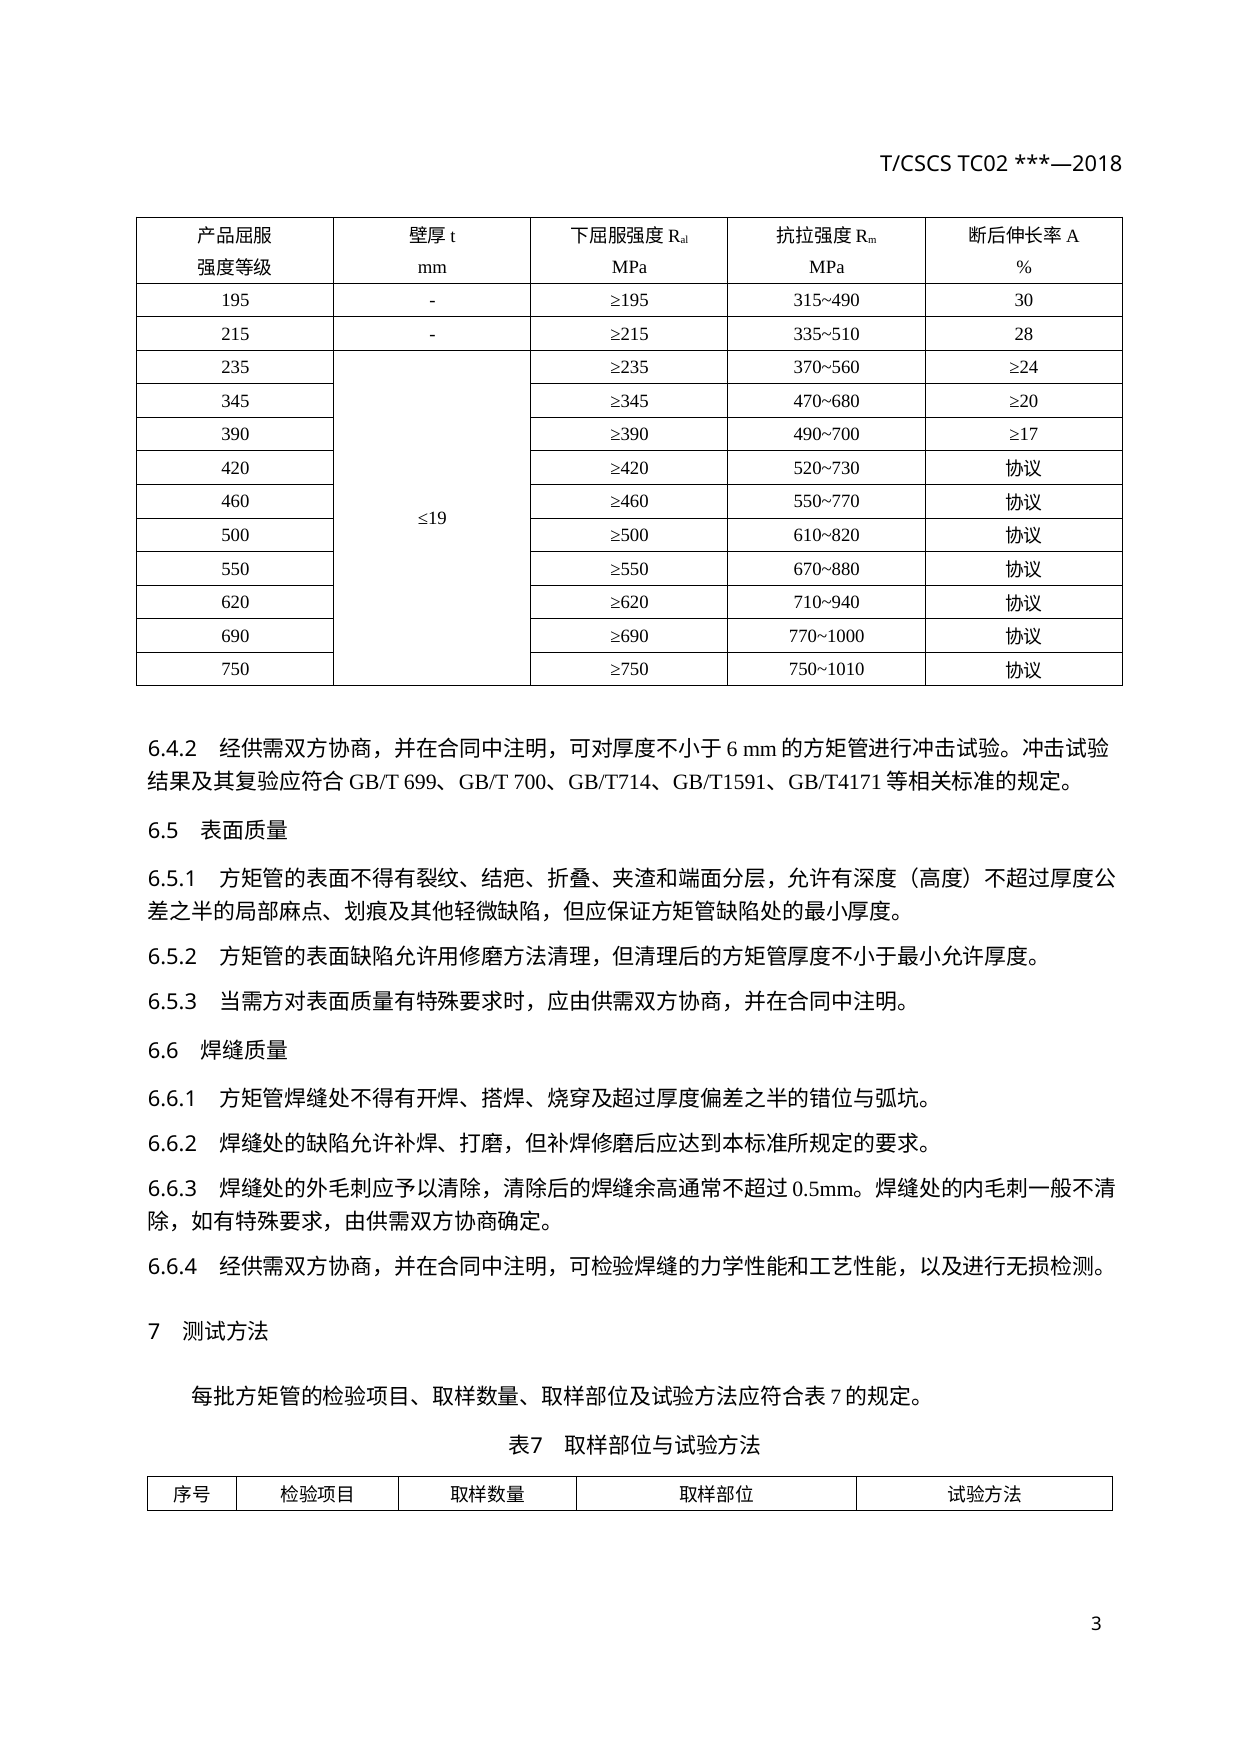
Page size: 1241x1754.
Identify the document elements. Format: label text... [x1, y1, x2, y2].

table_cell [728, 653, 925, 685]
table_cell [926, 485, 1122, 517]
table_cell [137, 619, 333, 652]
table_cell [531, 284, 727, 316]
list 焊缝处的缺陷允许补焊、打磨，但补焊修磨后应达到本标准所规定的要求。 [148, 1126, 1122, 1159]
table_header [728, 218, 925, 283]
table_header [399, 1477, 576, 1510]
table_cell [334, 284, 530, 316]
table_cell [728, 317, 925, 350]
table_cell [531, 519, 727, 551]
list 方矩管的表面缺陷允许用修磨方法清理，但清理后的方矩管厚度不小于最小允许厚度。 [148, 939, 1122, 971]
text 每批方矩管的检验项目、取样数量、取样部位及试验方法应符合表7的规定。 [148, 1379, 1122, 1411]
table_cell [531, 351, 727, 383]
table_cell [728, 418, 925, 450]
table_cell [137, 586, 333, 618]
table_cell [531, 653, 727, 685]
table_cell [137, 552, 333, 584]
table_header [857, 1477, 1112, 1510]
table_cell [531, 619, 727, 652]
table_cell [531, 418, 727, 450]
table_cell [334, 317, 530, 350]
text 焊缝质量 [148, 1032, 1122, 1065]
list 方矩管的表面不得有裂纹、结疤、折叠、夹渣和端面分层，允许有深度（高度）不超过厚度公差之半的局部麻点、划痕及其他轻微缺陷，但应保证方矩管缺陷处的最小厚度。 [148, 861, 1122, 926]
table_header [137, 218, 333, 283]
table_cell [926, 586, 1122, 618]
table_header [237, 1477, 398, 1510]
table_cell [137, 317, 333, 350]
list 焊缝处的外毛刺应予以清除，清除后的焊缝余高通常不超过0.5mm。焊缝处的内毛刺一般不清除，如有特殊要求，由供需双方协商确定。 [148, 1171, 1122, 1236]
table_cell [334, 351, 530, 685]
text 表面质量 [148, 812, 1122, 845]
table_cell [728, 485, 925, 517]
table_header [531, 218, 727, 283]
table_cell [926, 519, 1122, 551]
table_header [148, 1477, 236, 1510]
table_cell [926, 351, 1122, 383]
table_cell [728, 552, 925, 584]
text 取样部位与试验方法 [148, 1427, 1122, 1460]
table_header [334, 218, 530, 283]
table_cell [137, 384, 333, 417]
list 经供需双方协商，并在合同中注明，可检验焊缝的力学性能和工艺性能，以及进行无损检测。 [148, 1249, 1122, 1281]
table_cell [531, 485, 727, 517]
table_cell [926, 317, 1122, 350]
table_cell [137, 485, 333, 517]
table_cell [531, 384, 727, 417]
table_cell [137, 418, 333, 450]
list 当需方对表面质量有特殊要求时，应由供需双方协商，并在合同中注明。 [148, 984, 1122, 1016]
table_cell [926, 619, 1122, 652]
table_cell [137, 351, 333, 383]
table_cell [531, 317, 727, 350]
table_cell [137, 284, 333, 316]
text 测试方法 [148, 1314, 1122, 1346]
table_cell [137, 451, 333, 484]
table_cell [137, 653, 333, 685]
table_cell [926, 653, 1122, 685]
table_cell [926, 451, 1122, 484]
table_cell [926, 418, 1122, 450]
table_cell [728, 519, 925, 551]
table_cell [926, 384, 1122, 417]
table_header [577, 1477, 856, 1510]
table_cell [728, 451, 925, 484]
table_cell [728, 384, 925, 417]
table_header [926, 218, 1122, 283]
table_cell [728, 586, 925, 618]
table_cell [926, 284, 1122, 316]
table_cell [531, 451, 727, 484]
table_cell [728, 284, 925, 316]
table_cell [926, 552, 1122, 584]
list 经供需双方协商，并在合同中注明，可对厚度不小于6 mm的方矩管进行冲击试验。冲击试验结果及其复验应符合GB/T 699、GB/T 700、GB/T714、GB/T1591、GB/T4171等相关标准的规定。 [148, 731, 1122, 796]
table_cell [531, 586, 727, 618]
list 方矩管焊缝处不得有开焊、搭焊、烧穿及超过厚度偏差之半的错位与弧坑。 [148, 1081, 1122, 1114]
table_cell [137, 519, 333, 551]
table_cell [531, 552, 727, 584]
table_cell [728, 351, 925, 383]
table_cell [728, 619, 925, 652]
